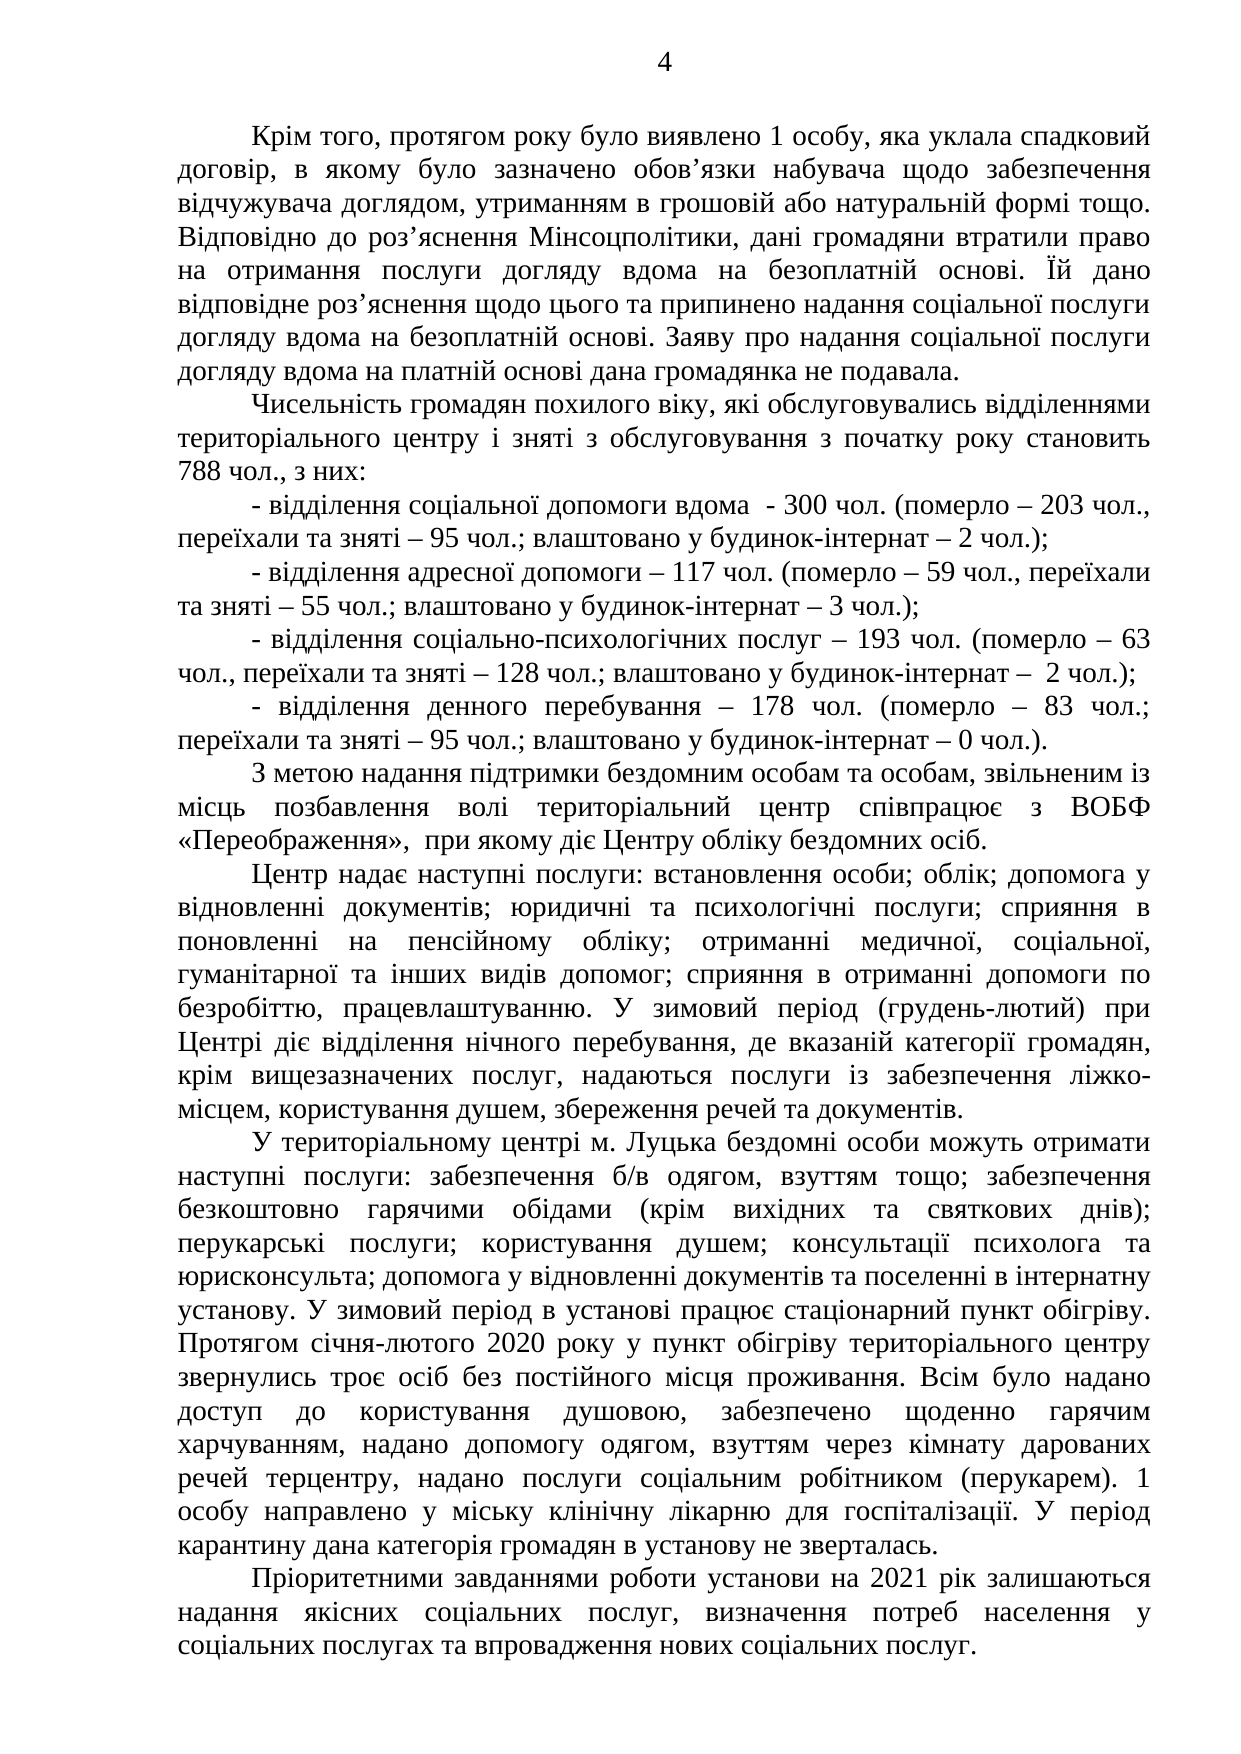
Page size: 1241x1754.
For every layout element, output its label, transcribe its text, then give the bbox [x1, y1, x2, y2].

text - відділення соціальної допомоги вдома - 300 чол. (померло – 203 чол., переїхали та зняті – 95 чол.; влаштовано у будинок-інтернат – 2 чол.); [177, 487, 1152, 554]
text Центр надає наступні послуги: встановлення особи; облік; допомога у відновленні документів; юридичні та психологічні послуги; сприяння в поновленні на пенсійному обліку; отриманні медичної, соціальної, гуманітарної та інших видів допомог; сприяння в отриманні допомоги по безробіттю, працевлаштуванню. У зимовий період (грудень-лютий) при Центрі діє відділення нічного перебування, де вказаній категорії громадян, крім вищезазначених послуг, надаються послуги із забезпечення ліжко-місцем, користування душем, збереження речей та документів. [177, 856, 1152, 1124]
text З метою надання підтримки бездомним особам та особам, звільненим із місць позбавлення волі територіальний центр співпрацює з ВОБФ «Переображення», при якому діє Центру обліку бездомних осіб. [177, 755, 1152, 856]
text - відділення соціально-психологічних послуг – 193 чол. (померло – 63 чол., переїхали та зняті – 128 чол.; влаштовано у будинок-інтернат – 2 чол.); [177, 621, 1152, 688]
text - відділення денного перебування – 178 чол. (померло – 83 чол.; переїхали та зняті – 95 чол.; влаштовано у будинок-інтернат – 0 чол.). [177, 688, 1152, 755]
text У територіальному центрі м. Луцька бездомні особи можуть отримати наступні послуги: забезпечення б/в одягом, взуттям тощо; забезпечення безкоштовно гарячими обідами (крім вихідних та святкових днів); перукарські послуги; користування душем; консультації психолога та юрисконсульта; допомога у відновленні документів та поселенні в інтернатну установу. У зимовий період в установі працює стаціонарний пункт обігріву. Протягом січня-лютого 2020 року у пункт обігріву територіального центру звернулись троє осіб без постійного місця проживання. Всім було надано доступ до користування душовою, забезпечено щоденно гарячим харчуванням, надано допомогу одягом, взуттям через кімнату дарованих речей терцентру, надано послуги соціальним робітником (перукарем). 1 особу направлено у міську клінічну лікарню для госпіталізації. У період карантину дана категорія громадян в установу не зверталась. [177, 1124, 1152, 1560]
text Пріоритетними завданнями роботи установи на 2021 рік залишаються надання якісних соціальних послуг, визначення потреб населення у соціальних послугах та впровадження нових соціальних послуг. [177, 1560, 1152, 1661]
text - відділення адресної допомоги – 117 чол. (померло – 59 чол., переїхали та зняті – 55 чол.; влаштовано у будинок-інтернат – 3 чол.); [177, 554, 1152, 621]
text Чисельність громадян похилого віку, які обслуговувались відділеннями територіального центру і зняті з обслуговування з початку року становить 788 чол., з них: [177, 386, 1152, 487]
text Крім того, протягом року було виявлено 1 особу, яка уклала спадковий договір, в якому було зазначено обов’язки набувача щодо забезпечення відчужувача доглядом, утриманням в грошовій або натуральній формі тощо. Відповідно до роз’яснення Мінсоцполітики, дані громадяни втратили право на отримання послуги догляду вдома на безоплатній основі. Їй дано відповідне роз’яснення щодо цього та припинено надання соціальної послуги догляду вдома на безоплатній основі. Заяву про надання соціальної послуги догляду вдома на платній основі дана громадянка не подавала. [177, 118, 1152, 386]
